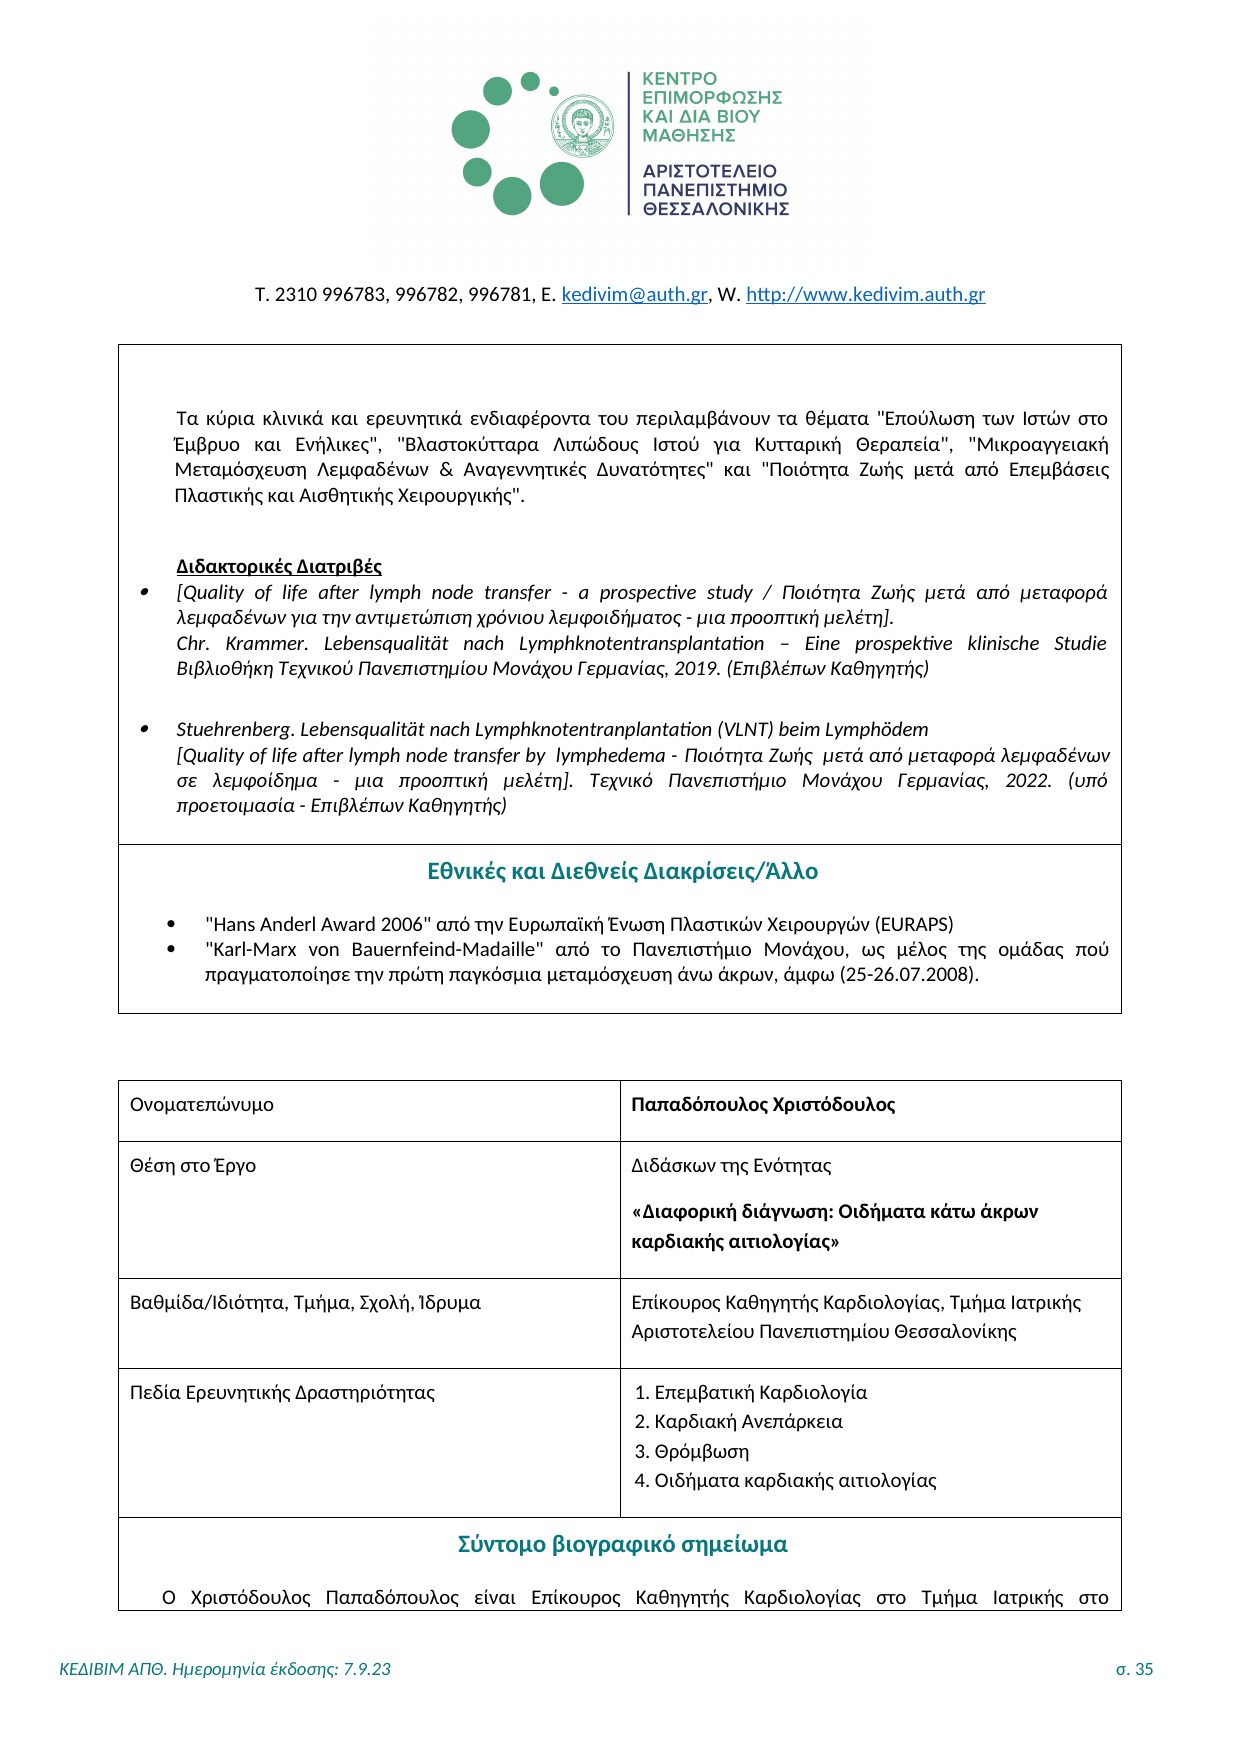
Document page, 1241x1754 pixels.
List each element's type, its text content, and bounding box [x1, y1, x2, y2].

table_header Ονοματεπώνυμο [119, 1081, 620, 1141]
table_header Παπαδόπουλος Χριστόδουλος [621, 1081, 1121, 1141]
table_cell Εθνικές και Διεθνείς Διακρίσεις/Άλλο "Hans Anderl Award 2006" από την Ευρωπαϊκή Ένωση Πλαστικών Χειρουργών (EURAPS) "Karl-Marx von Bauernfeind-Madaille" από το Πανεπιστήμιο Μονάχου, ως μέλος της ομάδας πού πραγματοποίησε την πρώτη παγκόσμια μεταμόσχευση άνω άκρων, άμφω (25-26.07.2008). [119, 845, 1121, 1012]
picture [365, 16, 875, 271]
table_cell Θέση στο Έργο [119, 1142, 620, 1278]
table_cell Πεδία Ερευνητικής Δραστηριότητας [119, 1369, 620, 1517]
table_cell 1. Επεμβατική Καρδιολογία 2. Καρδιακή Ανεπάρκεια 3. Θρόμβωση 4. Οιδήματα καρδιακής αιτιολογίας [621, 1369, 1121, 1517]
table_cell Βαθμίδα/Ιδιότητα, Τμήμα, Σχολή, Ίδρυμα [119, 1279, 620, 1368]
table_cell Διδάσκων της Ενότητας «Διαφορική διάγνωση: Οιδήματα κάτω άκρων καρδιακής αιτιολογίας» [621, 1142, 1121, 1278]
table_cell Επίκουρος Καθηγητής Καρδιολογίας, Τμήμα Ιατρικής Αριστοτελείου Πανεπιστημίου Θεσσαλονίκης [621, 1279, 1121, 1368]
